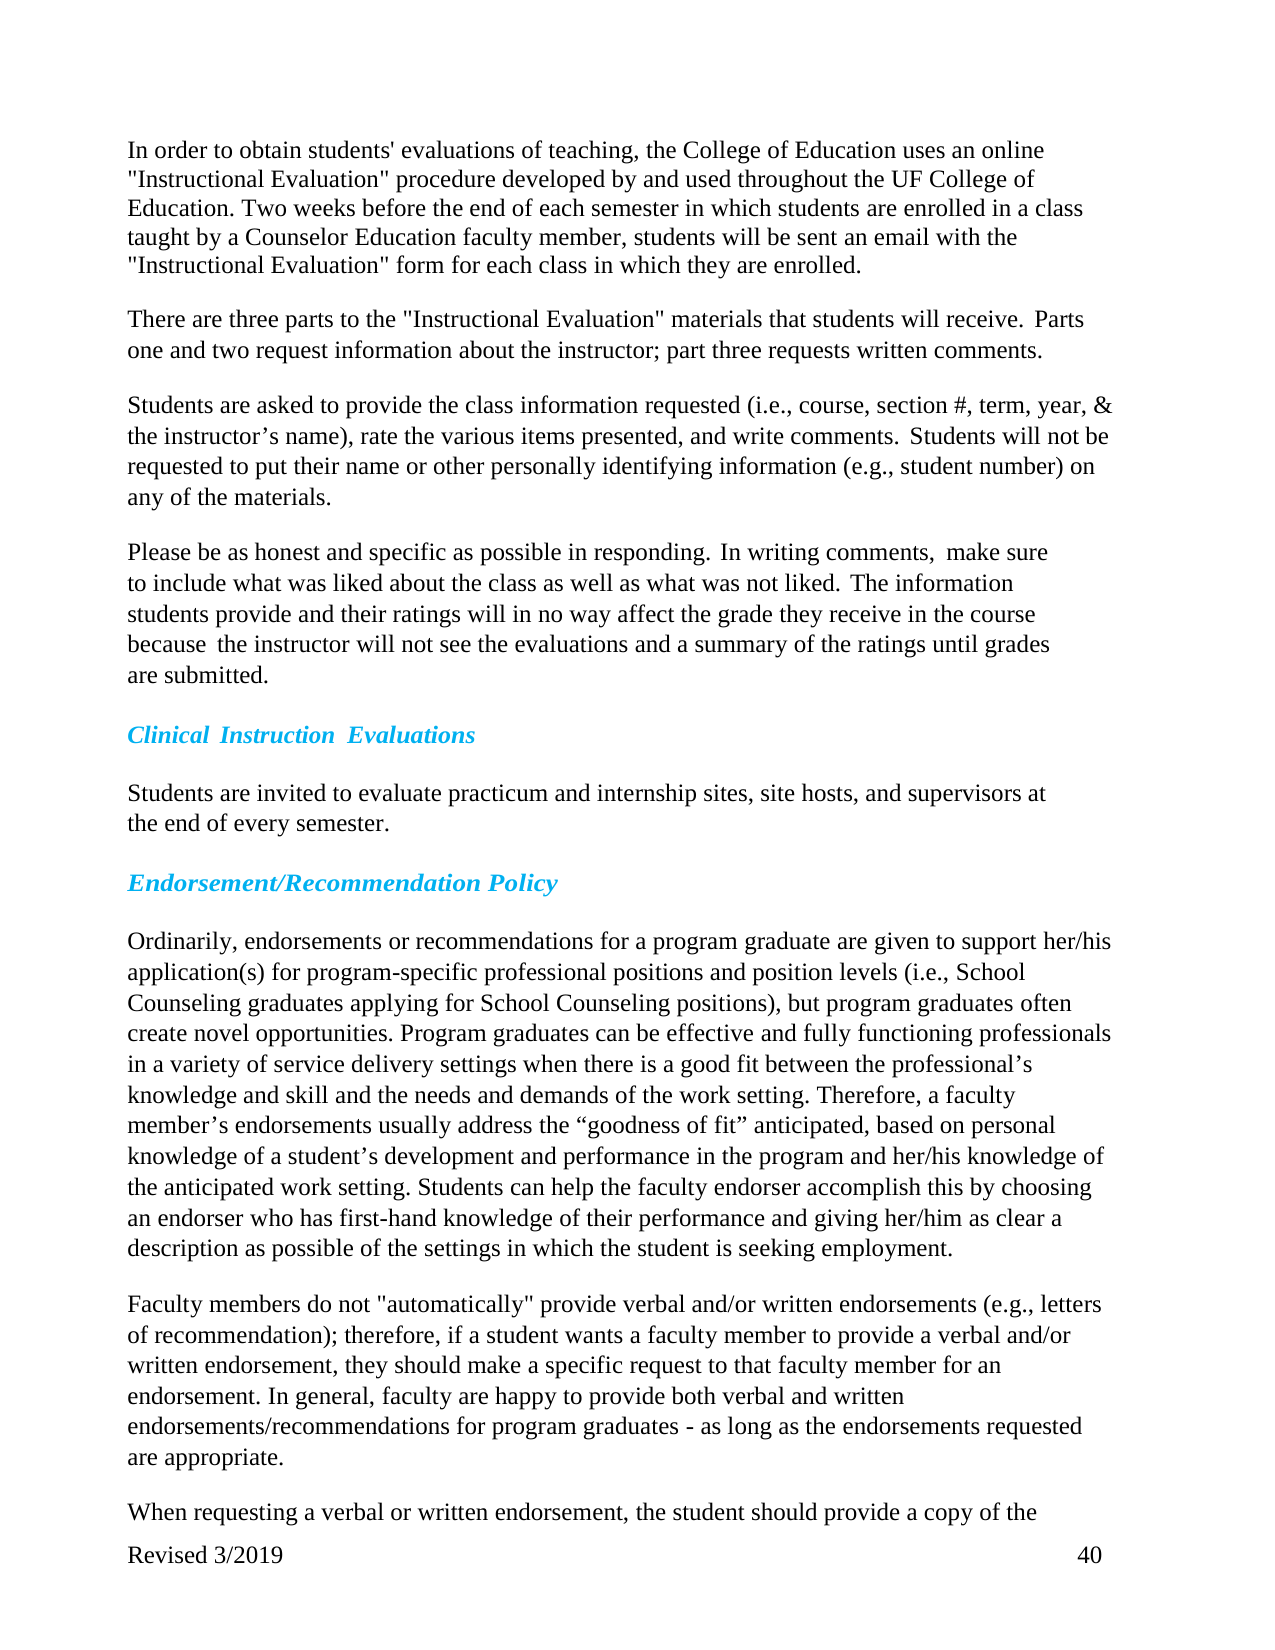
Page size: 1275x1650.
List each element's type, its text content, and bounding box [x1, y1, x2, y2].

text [127, 1497, 1121, 1526]
subtitle Clinical Instruction Evaluations [127, 720, 1127, 749]
text There are three parts to the "Instructional Evaluation" materials that students will receive. Parts one and two request information about the instructor; part three requests written comments. [127, 304, 1112, 364]
text Please be as honest and specific as possible in responding. In writing comments, make sure to include what was liked about the class as well as what was not liked. The information students provide and their ratings will in no way affect the grade they receive in the course because the instructor will not see the evaluations and a summary of the ratings until grades are submitted. [127, 537, 1055, 689]
text Students are asked to provide the class information requested (i.e., course, section #, term, year, & the instructor’s name), rate the various items presented, and write comments. Students will not be requested to put their name or other personally identifying information (e.g., student number) on any of the materials. [127, 391, 1119, 511]
text Students are invited to evaluate practicum and internship sites, site hosts, and supervisors at the end of every semester. [127, 778, 1081, 837]
text Ordinarily, endorsements or recommendations for a program graduate are given to support her/his application(s) for program-specific professional positions and position levels (i.e., School Counseling graduates applying for School Counseling positions), but program graduates often create novel opportunities. Program graduates can be effective and fully functioning professionals in a variety of service delivery settings when there is a good fit between the professional’s knowledge and skill and the needs and demands of the work setting. Therefore, a faculty member’s endorsements usually address the “goodness of fit” anticipated, based on personal knowledge of a student’s development and performance in the program and her/his knowledge of the anticipated work setting. Students can help the faculty endorser accomplish this by choosing an endorser who has first-hand knowledge of their performance and giving her/him as clear a description as possible of the settings in which the student is seeking employment. [127, 926, 1120, 1262]
text Faculty members do not "automatically" provide verbal and/or written endorsements (e.g., letters of recommendation); therefore, if a student wants a faculty member to provide a verbal and/or written endorsement, they should make a specific request to that faculty member for an endorsement. In general, faculty are happy to provide both verbal and written endorsements/recommendations for program graduates - as long as the endorsements requested are appropriate. [127, 1289, 1117, 1470]
text In order to obtain students' evaluations of teaching, the College of Education uses an online "Instructional Evaluation" procedure developed by and used throughout the UF College of Education. Two weeks before the end of each semester in which students are enrolled in a class taught by a Counselor Education faculty member, students will be sent an email with the "Instructional Evaluation" form for each class in which they are enrolled. [127, 135, 1129, 279]
subtitle Endorsement/Recommendation Policy [127, 868, 1127, 897]
